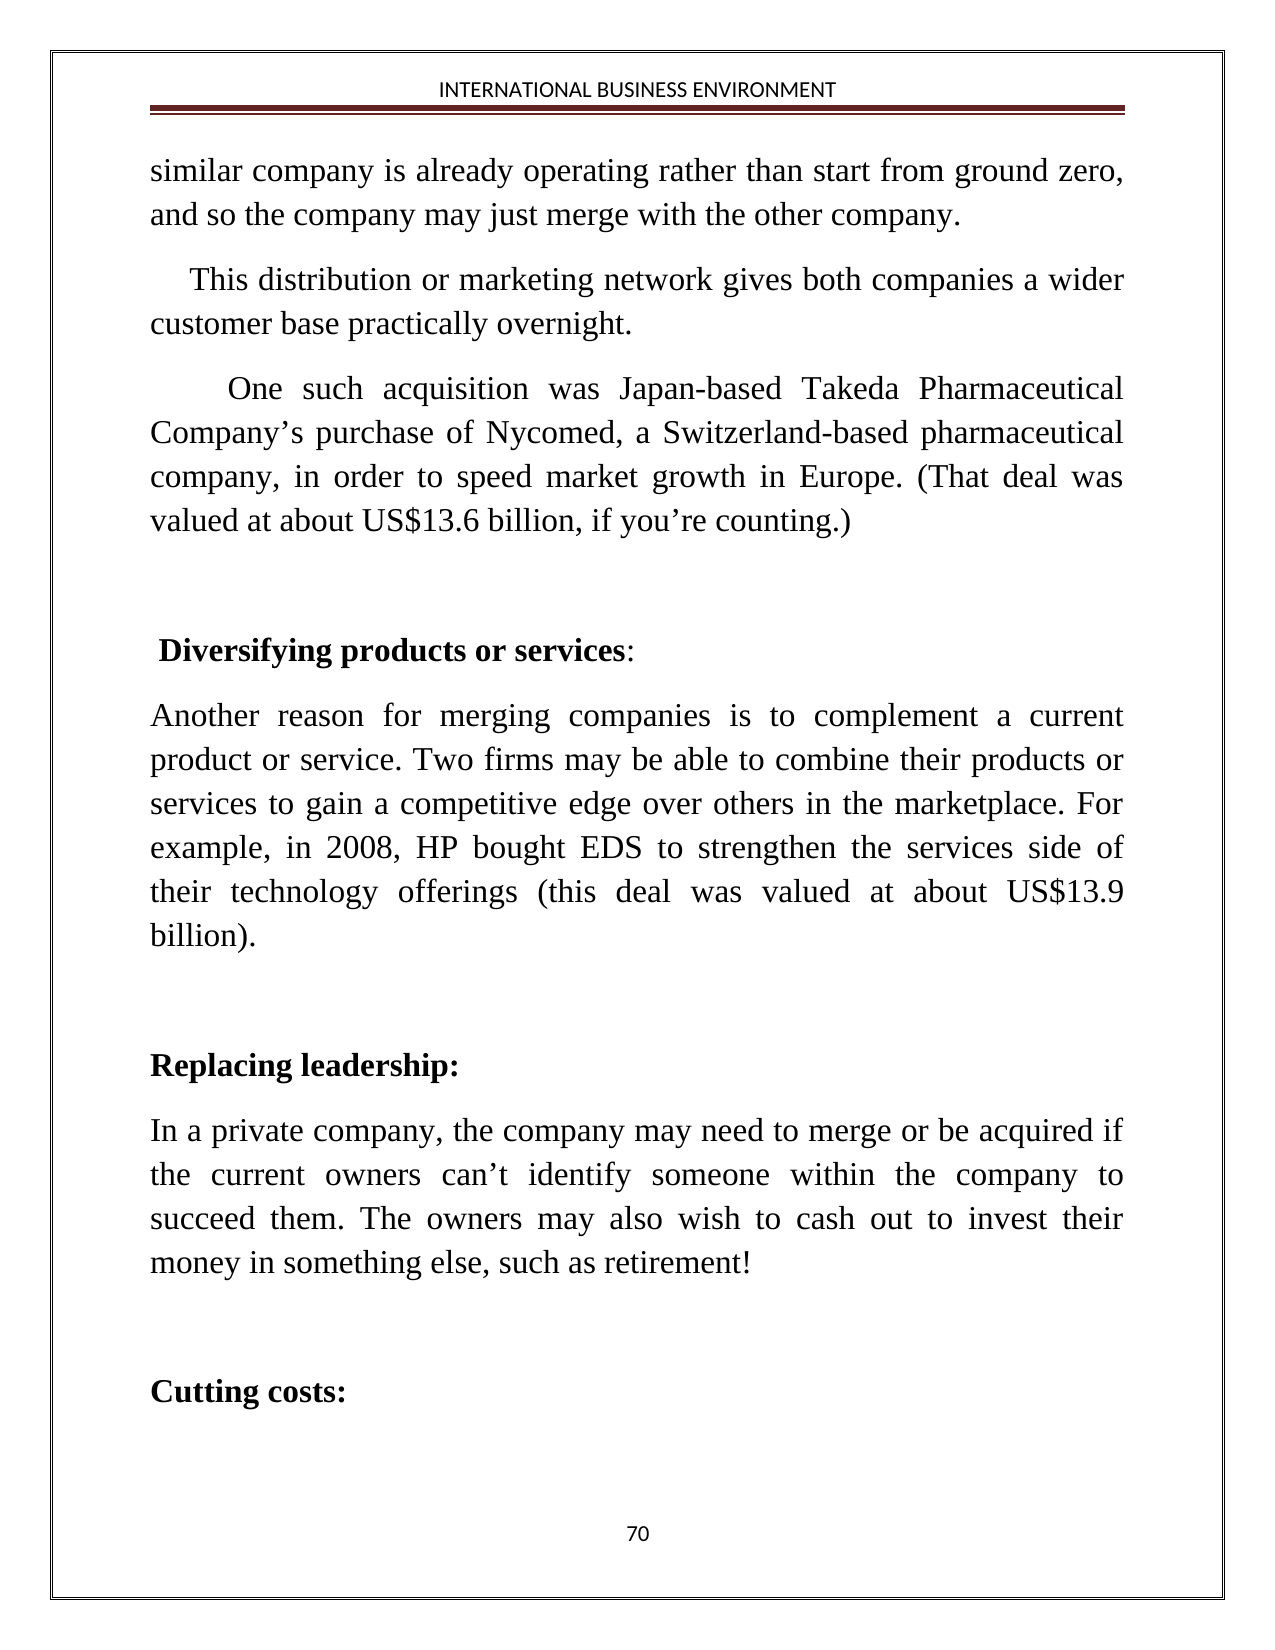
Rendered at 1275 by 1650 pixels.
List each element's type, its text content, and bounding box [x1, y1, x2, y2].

text Cutting costs: [150, 1372, 1125, 1410]
text One such acquisition was Japan-based Takeda Pharmaceutical Company’s purchase of Nycomed, a Switzerland-based pharmaceutical company, in order to speed market growth in Europe. (That deal was valued at about US$13.6 billion, if you’re counting.) [150, 368, 1125, 538]
text Replacing leadership: [150, 1045, 1125, 1083]
text In a private company, the company may need to merge or be acquired if the current owners can’t identify someone within the company to succeed them. The owners may also wish to cash out to invest their money in something else, such as retirement! [150, 1110, 1125, 1280]
text This distribution or marketing network gives both companies a wider customer base practically overnight. [150, 259, 1125, 341]
text Another reason for merging companies is to complement a current product or service. Two firms may be able to combine their products or services to gain a competitive edge over others in the marketplace. For example, in 2008, HP bought EDS to strengthen the services side of their technology offerings (this deal was valued at about US$13.9 billion). [150, 695, 1125, 953]
text Diversifying products or services: [150, 630, 1125, 668]
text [150, 150, 1125, 232]
